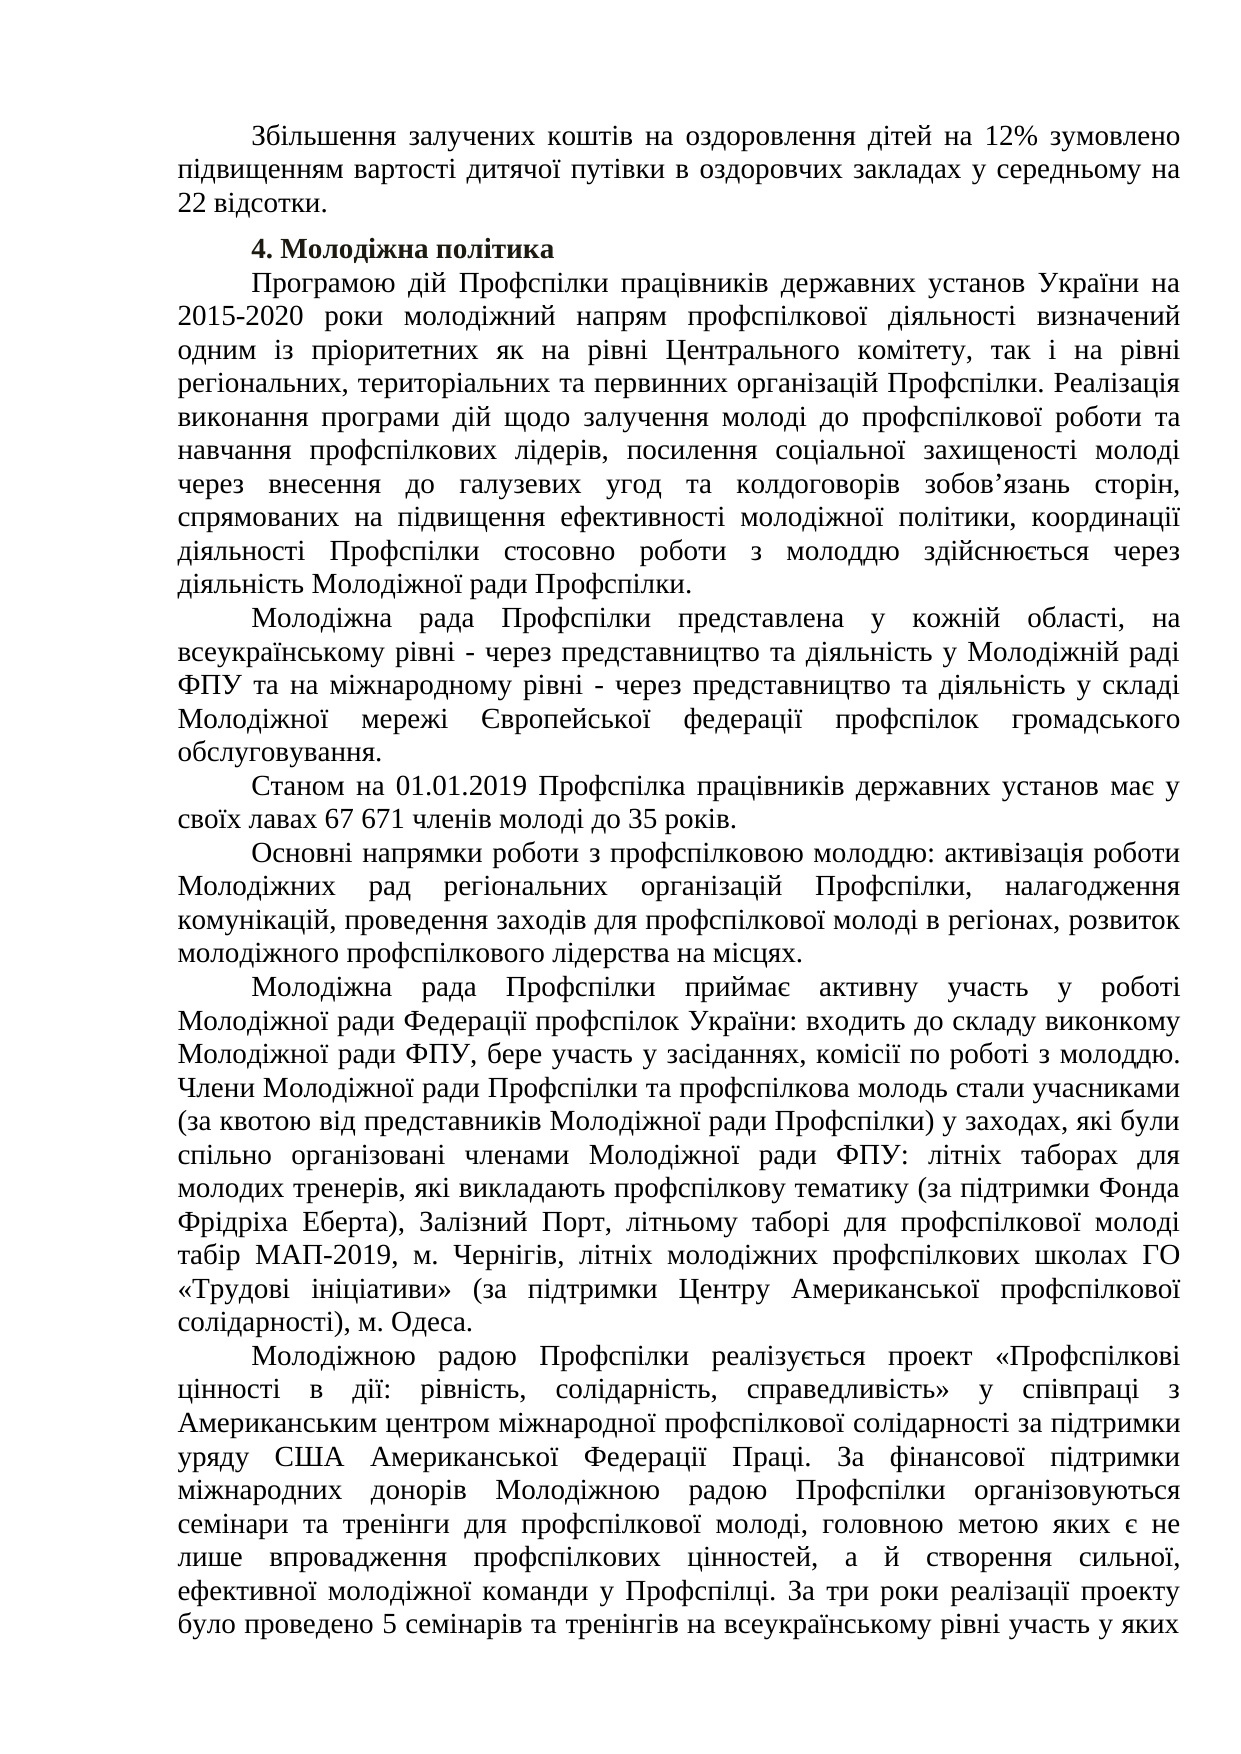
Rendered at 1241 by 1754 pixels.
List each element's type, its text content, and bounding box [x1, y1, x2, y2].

text Збільшення залучених коштів на оздоровлення дітей на 12% зумовлено підвищенням вартості дитячої путівки в оздоровчих закладах у середньому на 22 відсотки. [177, 118, 1181, 219]
text Станом на 01.01.2019 Профспілка працівників державних установ має у своїх лавах 67 671 членів молоді до 35 років. [177, 768, 1181, 835]
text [177, 1338, 1181, 1640]
text Молодіжна рада Профспілки приймає активну участь у роботі Молодіжної ради Федерації профспілок України: входить до складу виконкому Молодіжної ради ФПУ, бере участь у засіданнях, комісії по роботі з молоддю. Члени Молодіжної ради Профспілки та профспілкова молодь стали учасниками (за квотою від представників Молодіжної ради Профспілки) у заходах, які були спільно організовані членами Молодіжної ради ФПУ: літніх таборах для молодих тренерів, які викладають профспілкову тематику (за підтримки Фонда Фрідріха Еберта), Залізний Порт, літньому таборі для профспілкової молоді табір МАП-2019, м. Чернігів, літніх молодіжних профспілкових школах ГО «Трудові ініціативи» (за підтримки Центру Американської профспілкової солідарності), м. Одеса. [177, 969, 1181, 1338]
text Молодіжна рада Профспілки представлена у кожній області, на всеукраїнському рівні - через представництво та діяльність у Молодіжній раді ФПУ та на міжнародному рівні - через представництво та діяльність у складі Молодіжної мережі Європейської федерації профспілок громадського обслуговування. [177, 600, 1181, 768]
text 4. Молодіжна політика [177, 231, 1181, 265]
text Програмою дій Профспілки працівників державних установ України на 2015-2020 роки молодіжний напрям профспілкової діяльності визначений одним із пріоритетних як на рівні Центрального комітету, так і на рівні регіональних, територіальних та первинних організацій Профспілки. Реалізація виконання програми дій щодо залучення молоді до профспілкової роботи та навчання профспілкових лідерів, посилення соціальної захищеності молоді через внесення до галузевих угод та колдоговорів зобов’язань сторін, спрямованих на підвищення ефективності молодіжної політики, координації діяльності Профспілки стосовно роботи з молоддю здійснюється через діяльність Молодіжної ради Профспілки. [177, 265, 1181, 600]
text Основні напрямки роботи з профспілковою молоддю: активізація роботи Молодіжних рад регіональних організацій Профспілки, налагодження комунікацій, проведення заходів для профспілкової молоді в регіонах, розвиток молодіжного профспілкового лідерства на місцях. [177, 835, 1181, 969]
